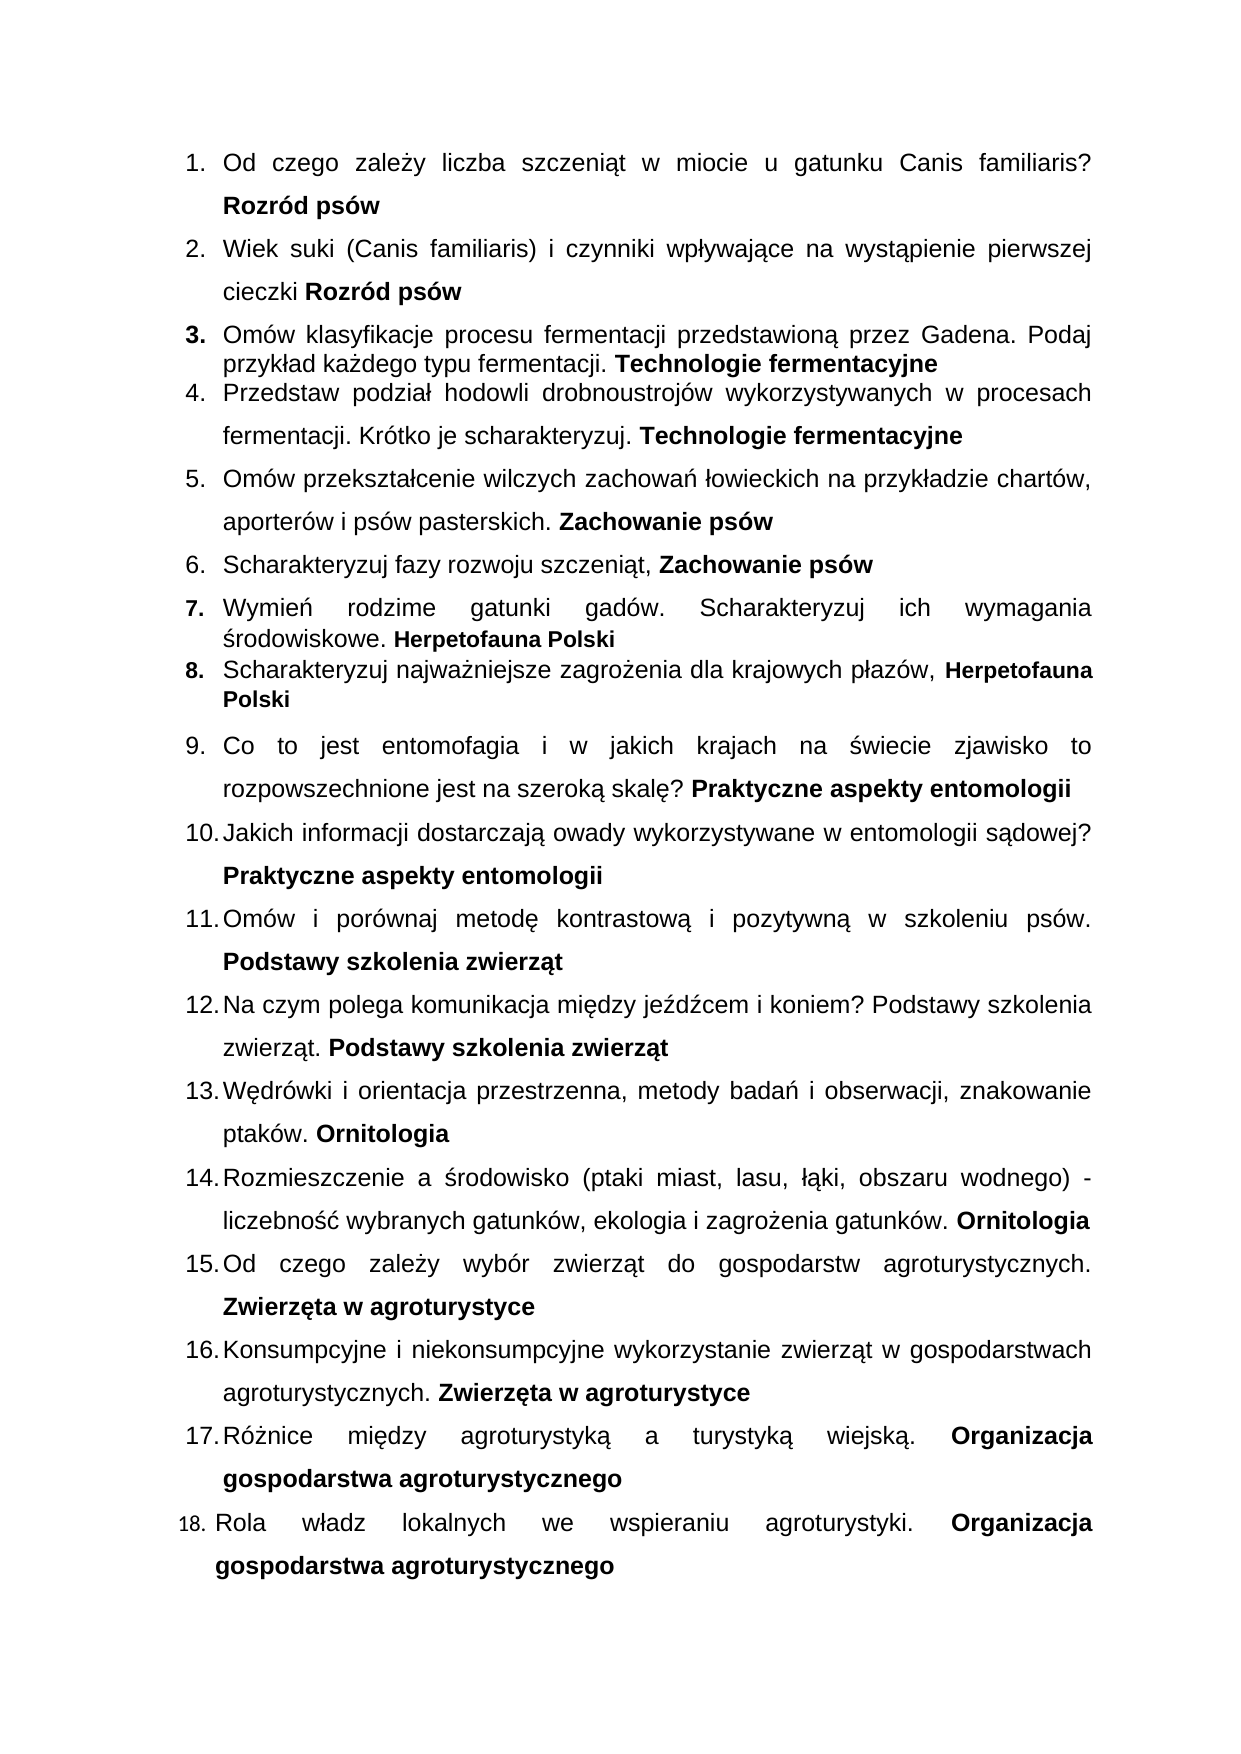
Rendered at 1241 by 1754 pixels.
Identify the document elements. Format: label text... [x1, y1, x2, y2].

list Rozmieszczenie a środowisko (ptaki miast, lasu, łąki, obszaru wodnego) - liczebność wybranych gatunków, ekologia i zagrożenia gatunków. Ornitologia [185, 1162, 1093, 1234]
list Wędrówki i orientacja przestrzenna, metody badań i obserwacji, znakowanie ptaków. Ornitologia [185, 1076, 1093, 1148]
list Jakich informacji dostarczają owady wykorzystywane w entomologii sądowej? Praktyczne aspekty entomologii [185, 817, 1093, 889]
list Co to jest entomofagia i w jakich krajach na świecie zjawisko to rozpowszechnione jest na szeroką skalę? Praktyczne aspekty entomologii [185, 731, 1093, 803]
list Wiek suki (Canis familiaris) i czynniki wpływające na wystąpienie pierwszej cieczki Rozród psów [185, 234, 1093, 306]
list Od czego zależy wybór zwierząt do gospodarstw agroturystycznych. Zwierzęta w agroturystyce [185, 1249, 1093, 1321]
list Rola władz lokalnych we wspieraniu agroturystyki. Organizacja gospodarstwa agroturystycznego [177, 1507, 1093, 1580]
list Omów i porównaj metodę kontrastową i pozytywną w szkoleniu psów. Podstawy szkolenia zwierząt [185, 904, 1093, 976]
list Różnice między agroturystyką a turystyką wiejską. Organizacja gospodarstwa agroturystycznego [185, 1421, 1093, 1493]
list Omów przekształcenie wilczych zachowań łowieckich na przykładzie chartów, aporterów i psów pasterskich. Zachowanie psów [185, 464, 1093, 536]
list Konsumpcyjne i niekonsumpcyjne wykorzystanie zwierząt w gospodarstwach agroturystycznych. Zwierzęta w agroturystyce [185, 1335, 1093, 1407]
list Od czego zależy liczba szczeniąt w miocie u gatunku Canis familiaris? Rozród psów [185, 148, 1093, 219]
list Na czym polega komunikacja między jeźdźcem i koniem? Podstawy szkolenia zwierząt. Podstawy szkolenia zwierząt [185, 990, 1093, 1062]
list Scharakteryzuj najważniejsze zagrożenia dla krajowych płazów, Herpetofauna Polski [185, 655, 1093, 712]
list Przedstaw podział hodowli drobnoustrojów wykorzystywanych w procesach fermentacji. Krótko je scharakteryzuj. Technologie fermentacyjne [185, 378, 1093, 449]
list Wymień rodzime gatunki gadów. Scharakteryzuj ich wymagania środowiskowe. Herpetofauna Polski [185, 593, 1093, 653]
list Omów klasyfikacje procesu fermentacji przedstawioną przez Gadena. Podaj przykład każdego typu fermentacji. Technologie fermentacyjne [185, 320, 1093, 378]
list Scharakteryzuj fazy rozwoju szczeniąt, Zachowanie psów [185, 550, 1093, 579]
